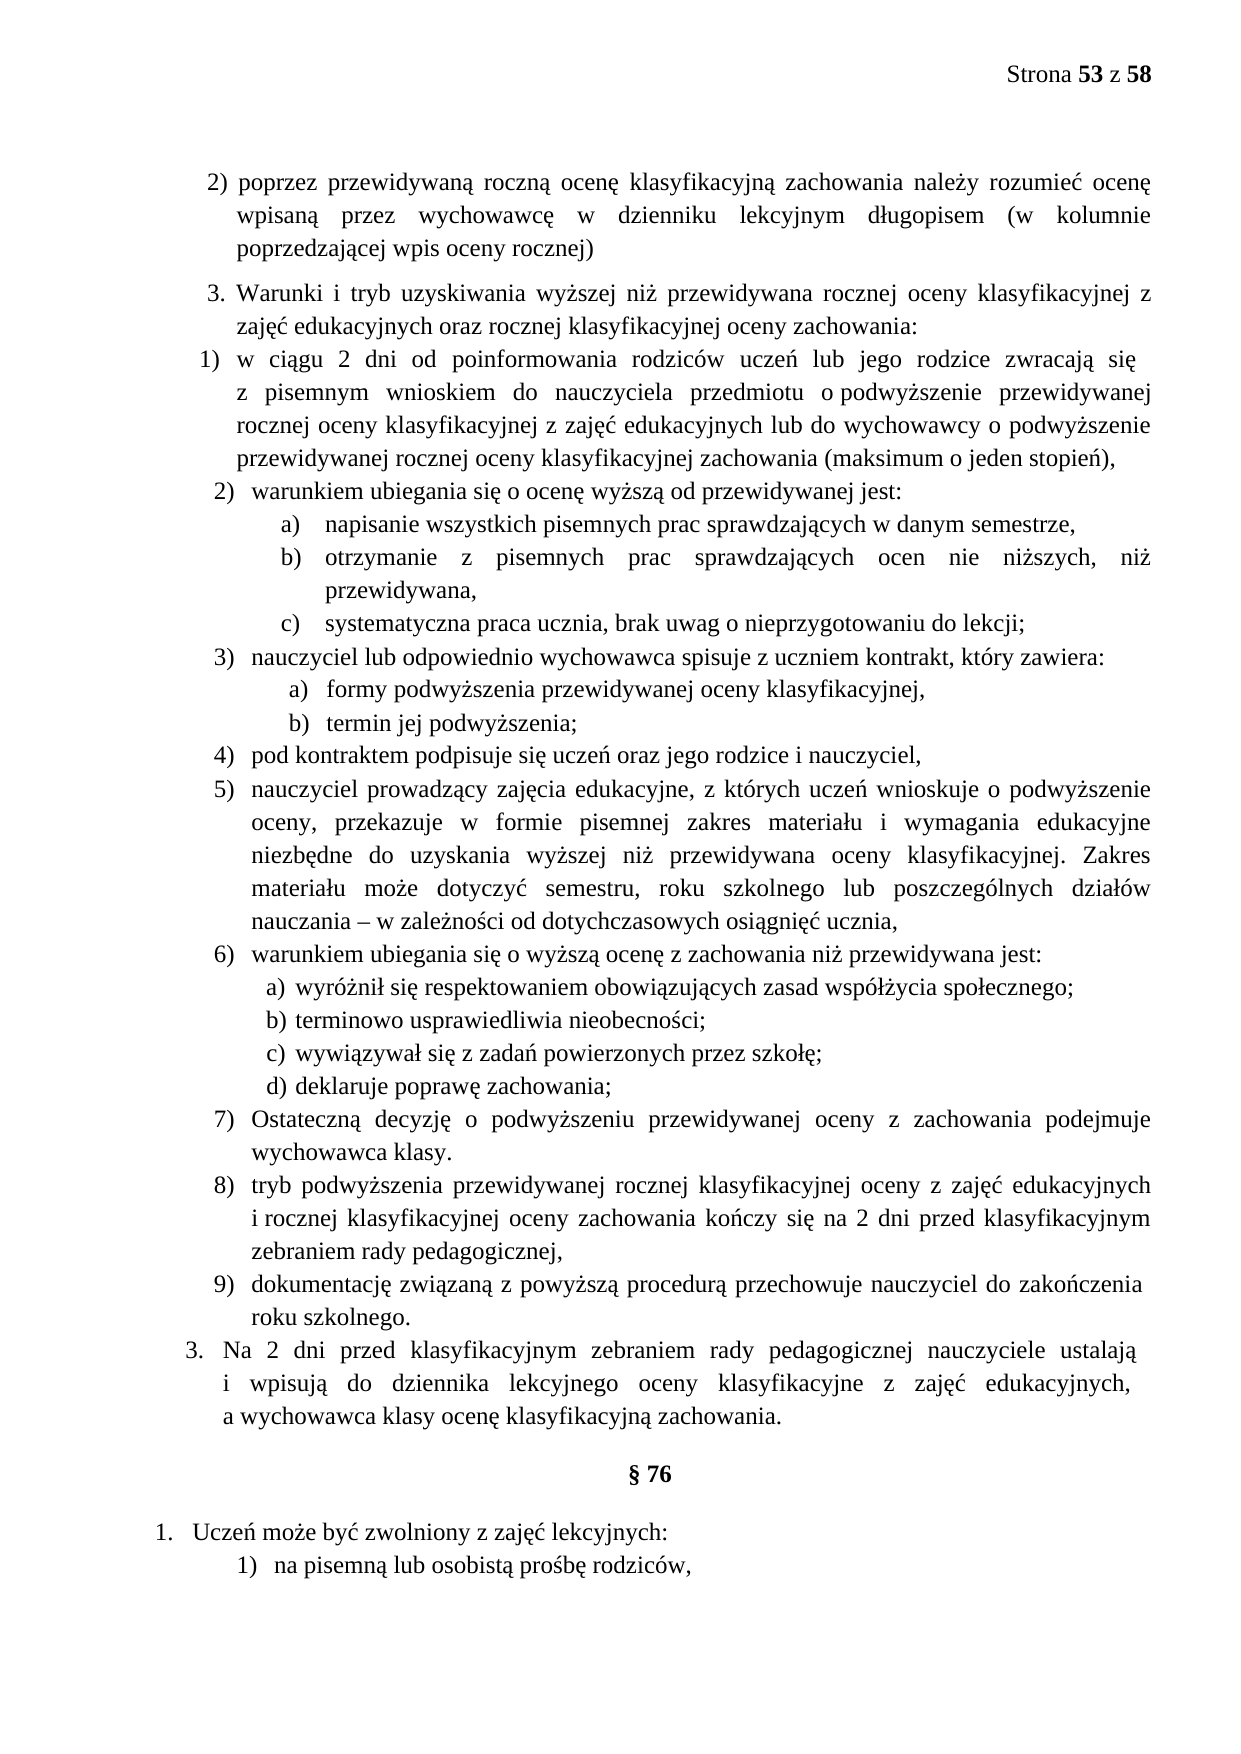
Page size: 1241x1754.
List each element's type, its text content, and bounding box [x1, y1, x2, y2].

list nauczyciel prowadzący zajęcia edukacyjne, z których uczeń wnioskuje o podwyższenie oceny, przekazuje w formie pisemnej zakres materiału i wymagania edukacyjne niezbędne do uzyskania wyższej niż przewidywana oceny klasyfikacyjnej. Zakres materiału może dotyczyć semestru, roku szkolnego lub poszczególnych działów nauczania – w zależności od dotychczasowych osiągnięć ucznia, [214, 774, 1152, 934]
list tryb podwyższenia przewidywanej rocznej klasyfikacyjnej oceny z zajęć edukacyjnych i rocznej klasyfikacyjnej oceny zachowania kończy się na 2 dni przed klasyfikacyjnym zebraniem rady pedagogicznej, [214, 1170, 1152, 1265]
list warunkiem ubiegania się o wyższą ocenę z zachowania niż przewidywana jest: [214, 939, 1152, 967]
list deklaruje poprawę zachowania; [266, 1071, 1152, 1099]
list Na 2 dni przed klasyfikacyjnym zebraniem rady pedagogicznej nauczyciele ustalają i wpisują do dziennika lekcyjnego oceny klasyfikacyjne z zajęć edukacyjnych, a wychowawca klasy ocenę klasyfikacyjną zachowania. [185, 1335, 1152, 1430]
list wywiązywał się z zadań powierzonych przez szkołę; [266, 1038, 1152, 1067]
text § 76 [148, 1459, 1152, 1488]
text 2) poprzez przewidywaną roczną ocenę klasyfikacyjną zachowania należy rozumieć ocenę wpisaną przez wychowawcę w dzienniku lekcyjnym długopisem (w kolumnie poprzedzającej wpis oceny rocznej) [207, 167, 1152, 262]
list systematyczna praca ucznia, brak uwag o nieprzygotowaniu do lekcji; [281, 608, 1152, 637]
list napisanie wszystkich pisemnych prac sprawdzających w danym semestrze, [281, 509, 1152, 538]
list dokumentację związaną z powyższą procedurą przechowuje nauczyciel do zakończenia roku szkolnego. [214, 1269, 1152, 1331]
list pod kontraktem podpisuje się uczeń oraz jego rodzice i nauczyciel, [214, 741, 1152, 769]
list wyróżnił się respektowaniem obowiązujących zasad współżycia społecznego; [236, 972, 1152, 1001]
list terminowo usprawiedliwia nieobecności; [236, 1005, 1152, 1033]
list w ciągu 2 dni od poinformowania rodziców uczeń lub jego rodzice zwracają się z pisemnym wnioskiem do nauczyciela przedmiotu o podwyższenie przewidywanej rocznej oceny klasyfikacyjnej z zajęć edukacyjnych lub do wychowawcy o podwyższenie przewidywanej rocznej oceny klasyfikacyjnej zachowania (maksimum o jeden stopień), [199, 344, 1152, 472]
list Uczeń może być zwolniony z zajęć lekcyjnych: [154, 1517, 1152, 1546]
text 3. Warunki i tryb uzyskiwania wyższej niż przewidywana rocznej oceny klasyfikacyjnej z zajęć edukacyjnych oraz rocznej klasyfikacyjnej oceny zachowania: [207, 278, 1152, 340]
list nauczyciel lub odpowiednio wychowawca spisuje z uczniem kontrakt, który zawiera: [214, 642, 1152, 670]
list formy podwyższenia przewidywanej oceny klasyfikacyjnej, [289, 674, 1152, 703]
list otrzymanie z pisemnych prac sprawdzających ocen nie niższych, niż przewidywana, [281, 542, 1152, 604]
list warunkiem ubiegania się o ocenę wyższą od przewidywanej jest: [214, 476, 1152, 505]
list Ostateczną decyzję o podwyższeniu przewidywanej oceny z zachowania podejmuje wychowawca klasy. [214, 1104, 1152, 1166]
list termin jej podwyższenia; [289, 708, 1152, 736]
list na pisemną lub osobistą prośbę rodziców, [236, 1550, 1152, 1579]
